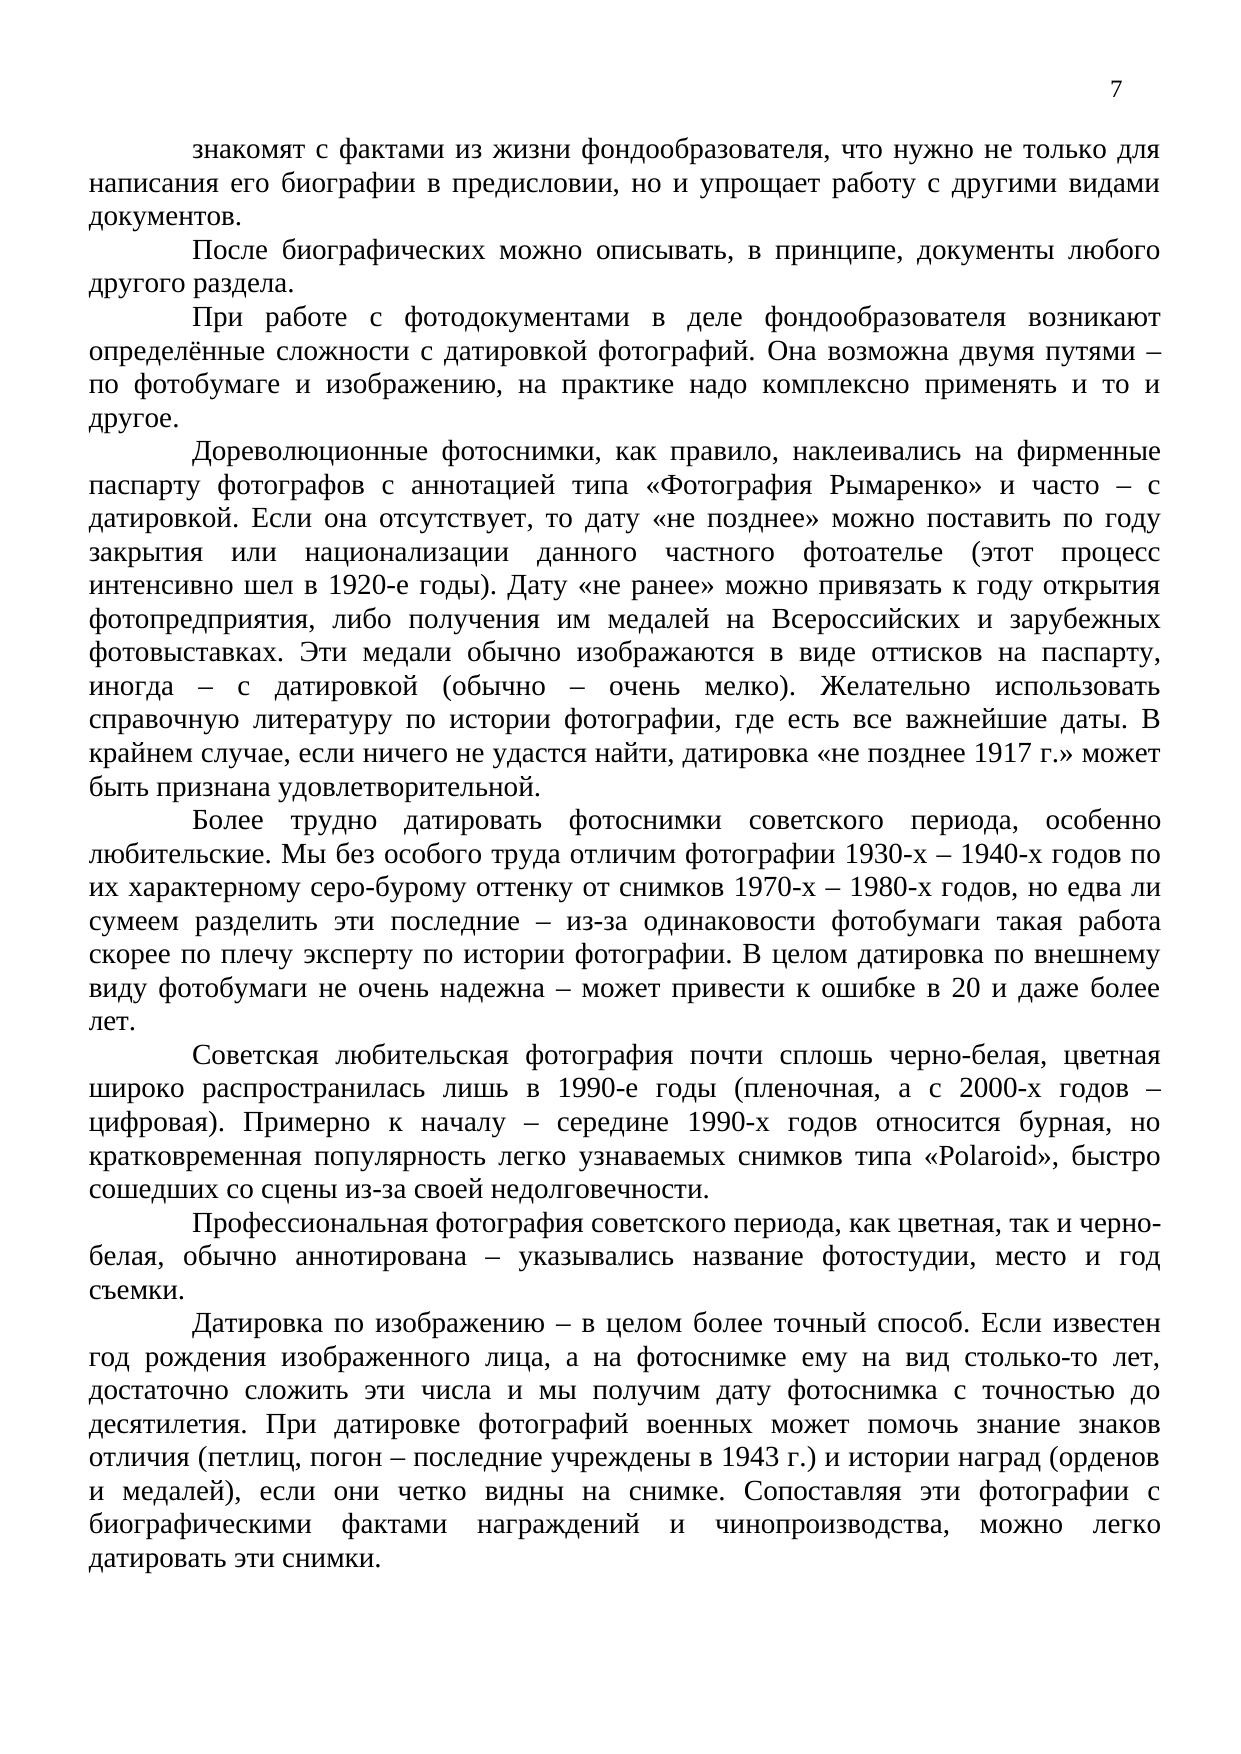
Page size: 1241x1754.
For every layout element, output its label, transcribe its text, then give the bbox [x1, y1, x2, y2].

list Дореволюционные фотоснимки, как правило, наклеивались на фирменные паспарту фотографов с аннотацией типа «Фотография Рымаренко» и часто – с датировкой. Если она отсутствует, то дату «не позднее» можно поставить по году закрытия или национализации данного частного фотоателье (этот процесс интенсивно шел в 1920-е годы). Дату «не ранее» можно привязать к году открытия фотопредприятия, либо получения им медалей на Всероссийских и зарубежных фотовыставках. Эти медали обычно изображаются в виде оттисков на паспарту, иногда – с датировкой (обычно – очень мелко). Желательно использовать справочную литературу по истории фотографии, где есть все важнейшие даты. В крайнем случае, если ничего не удастся найти, датировка «не позднее 1917 г.» может быть признана удовлетворительной. [88, 433, 1162, 802]
text После биографических можно описывать, в принципе, документы любого другого раздела. [88, 232, 1162, 299]
list Датировка по изображению – в целом более точный способ. Если известен год рождения изображенного лица, а на фотоснимке ему на вид столько-то лет, достаточно сложить эти числа и мы получим дату фотоснимка с точностью до десятилетия. При датировке фотографий военных может помочь знание знаков отличия (петлиц, погон – последние учреждены в 1943 г.) и истории наград (орденов и медалей), если они четко видны на снимке. Сопоставляя эти фотографии с биографическими фактами награждений и чинопроизводства, можно легко датировать эти снимки. [88, 1305, 1162, 1574]
list Профессиональная фотография советского периода, как цветная, так и черно-белая, обычно аннотирована – указывались название фотостудии, место и год съемки. [88, 1205, 1162, 1305]
list Советская любительская фотография почти сплошь черно-белая, цветная широко распространилась лишь в 1990-е годы (пленочная, а с 2000-х годов – цифровая). Примерно к началу – середине 1990-х годов относится бурная, но кратковременная популярность легко узнаваемых снимков типа «Polaroid», быстро сошедших со сцены из-за своей недолговечности. [88, 1037, 1162, 1205]
text знакомят с фактами из жизни фондообразователя, что нужно не только для написания его биографии в предисловии, но и упрощает работу с другими видами документов. [88, 131, 1162, 232]
list Более трудно датировать фотоснимки советского периода, особенно любительские. Мы без особого труда отличим фотографии 1930-х – 1940-х годов по их характерному серо-бурому оттенку от снимков 1970-х – 1980-х годов, но едва ли сумеем разделить эти последние – из-за одинаковости фотобумаги такая работа скорее по плечу эксперту по истории фотографии. В целом датировка по внешнему виду фотобумаги не очень надежна – может привести к ошибке в 20 и даже более лет. [88, 802, 1162, 1037]
list При работе с фотодокументами в деле фондообразователя возникают определённые сложности с датировкой фотографий. Она возможна двумя путями – по фотобумаге и изображению, на практике надо комплексно применять и то и другое. [88, 299, 1162, 433]
